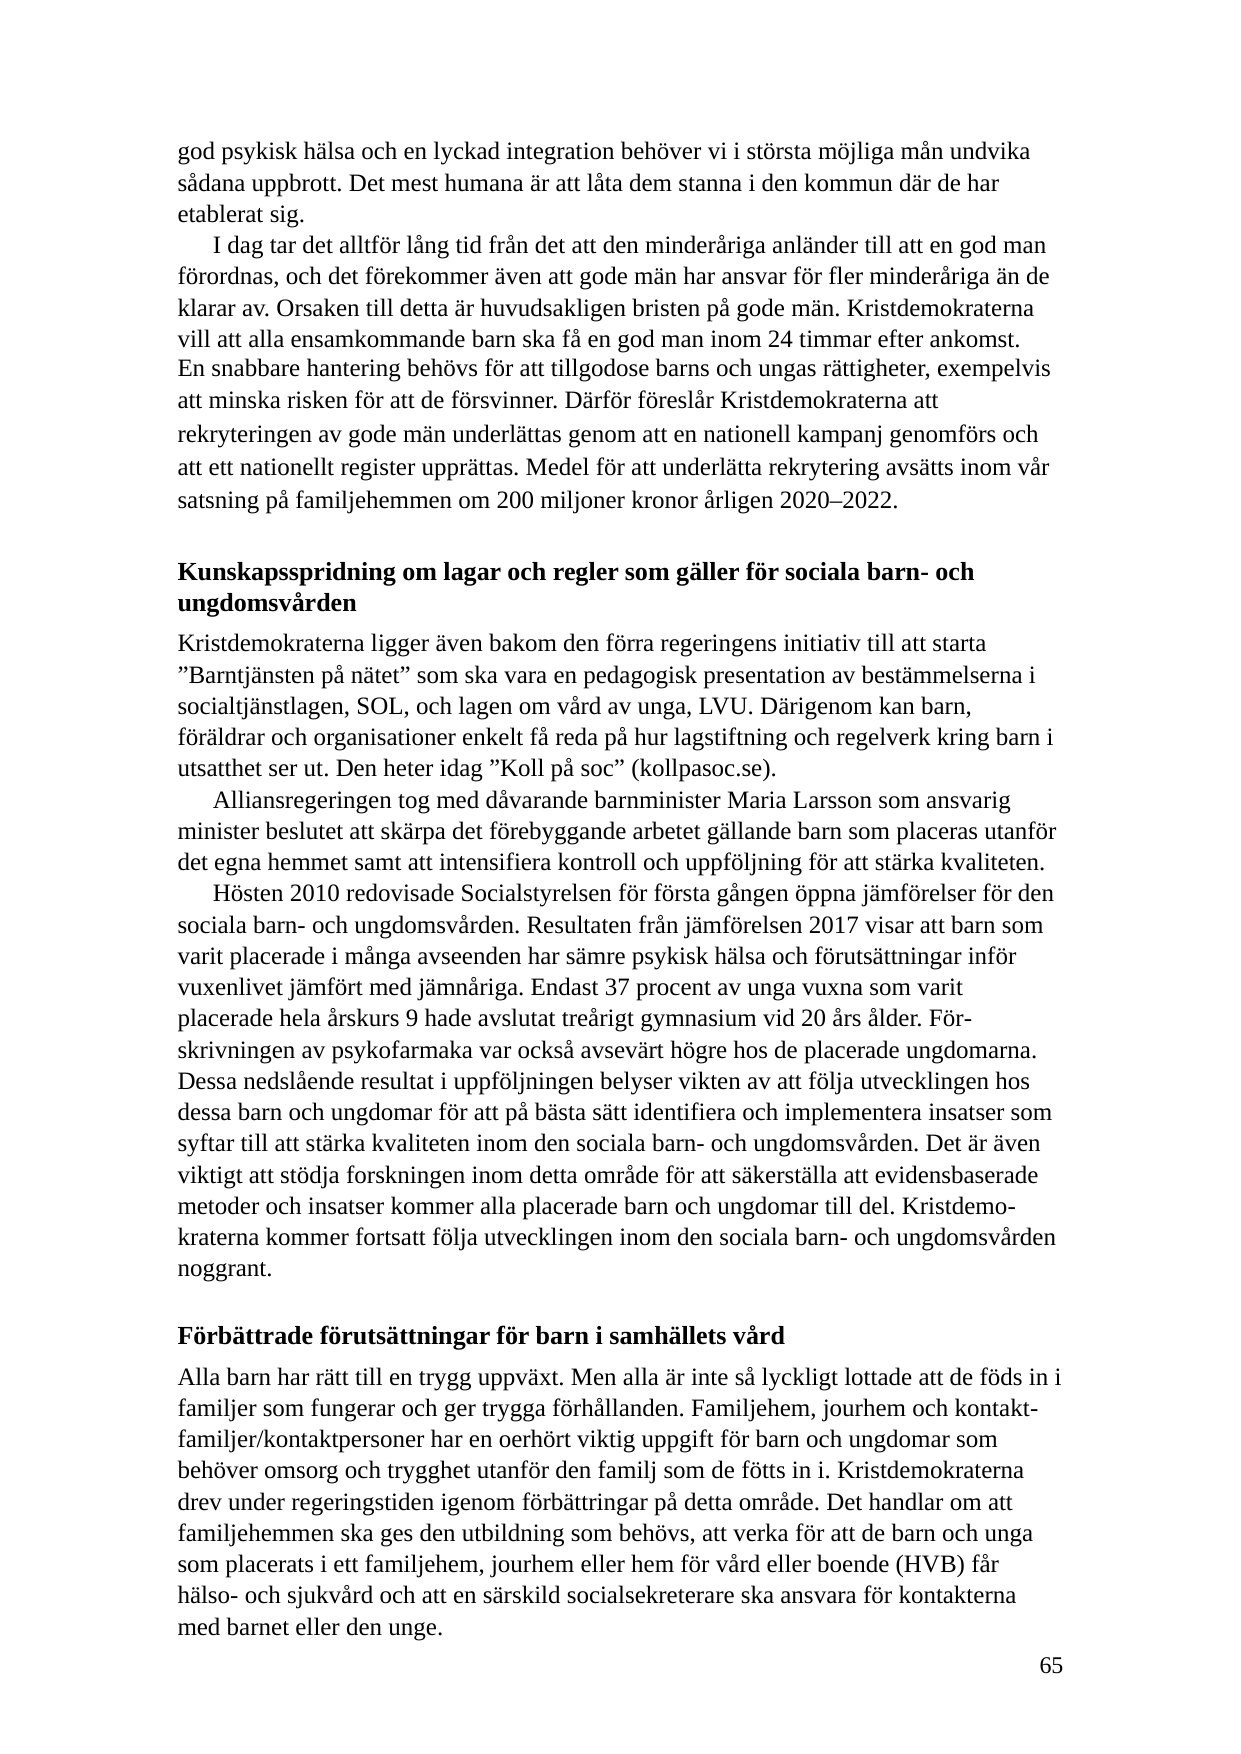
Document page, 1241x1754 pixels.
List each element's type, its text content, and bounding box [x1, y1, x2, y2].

text Alliansregeringen tog med dåvarande barnminister Maria Larsson som ansvarig minister beslutet att skärpa det förebyggande arbetet gällande barn som placeras utanför det egna hemmet samt att intensifiera kontroll och uppföljning för att stärka kvaliteten. [177, 782, 1063, 876]
subtitle Kunskapsspridning om lagar och regler som gäller för sociala barn- och ungdomsvården [177, 555, 1063, 618]
text Alla barn har rätt till en trygg uppväxt. Men alla är inte så lyckligt lottade att de föds in i familjer som fungerar och ger trygga förhållanden. Familjehem, jourhem och kontaktfamiljer/kontaktpersoner har en oerhört viktig uppgift för barn och ungdomar som behöver omsorg och trygghet utanför den familj som de fötts in i. Kristdemokraterna drev under regeringstiden igenom förbättringar på detta område. Det handlar om att familjehemmen ska ges den utbildning som behövs, att verka för att de barn och unga som placerats i ett familjehem, jourhem eller hem för vård eller boende (HVB) får hälso- och sjukvård och att en särskild socialsekreterare ska ansvara för kontakterna med barnet eller den unge. [177, 1359, 1063, 1641]
text Hösten 2010 redovisade Socialstyrelsen för första gången öppna jämförelser för den sociala barn- och ungdomsvården. Resultaten från jämförelsen 2017 visar att barn som varit placerade i många avseenden har sämre psykisk hälsa och förutsättningar inför vuxenlivet jämfört med jämnåriga. Endast 37 procent av unga vuxna som varit placerade hela årskurs 9 hade avslutat treårigt gymnasium vid 20 års ålder. Förskrivningen av psykofarmaka var också avsevärt högre hos de placerade ungdomarna. Dessa nedslående resultat i uppföljningen belyser vikten av att följa utvecklingen hos dessa barn och ungdomar för att på bästa sätt identifiera och implementera insatser som syftar till att stärka kvaliteten inom den sociala barn- och ungdomsvården. Det är även viktigt att stödja forskningen inom detta område för att säkerställa att evidensbaserade metoder och insatser kommer alla placerade barn och ungdomar till del. Kristdemokraterna kommer fortsatt följa utvecklingen inom den sociala barn- och ungdomsvården noggrant. [177, 876, 1063, 1282]
text Kristdemokraterna ligger även bakom den förra regeringens initiativ till att starta ”Barntjänsten på nätet” som ska vara en pedagogisk presentation av bestämmelserna i socialtjänstlagen, SOL, och lagen om vård av unga, LVU. Därigenom kan barn, föräldrar och organisationer enkelt få reda på hur lagstiftning och regelverk kring barn i utsatthet ser ut. Den heter idag ”Koll på soc” (kollpasoc.se). [177, 626, 1063, 782]
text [177, 134, 1063, 228]
text I dag tar det alltför lång tid från det att den minderåriga anländer till att en god man förordnas, och det förekommer även att gode män har ansvar för fler minderåriga än de klarar av. Orsaken till detta är huvudsakligen bristen på gode män. Kristdemokraterna vill att alla ensamkommande barn ska få en god man inom 24 timmar efter ankomst. [177, 228, 1063, 353]
subtitle Förbättrade förutsättningar för barn i samhällets vård [177, 1320, 1063, 1351]
text En snabbare hantering behövs för att tillgodose barns och ungas rättigheter, exempelvis att minska risken för att de försvinner. Därför föreslår Kristdemokraterna att rekryteringen av gode män underlättas genom att en nationell kampanj genomförs och att ett nationellt register upprättas. Medel för att underlätta rekrytering avsätts inom vår satsning på familjehemmen om 200 miljoner kronor årligen 2020–2022. [177, 353, 1063, 513]
